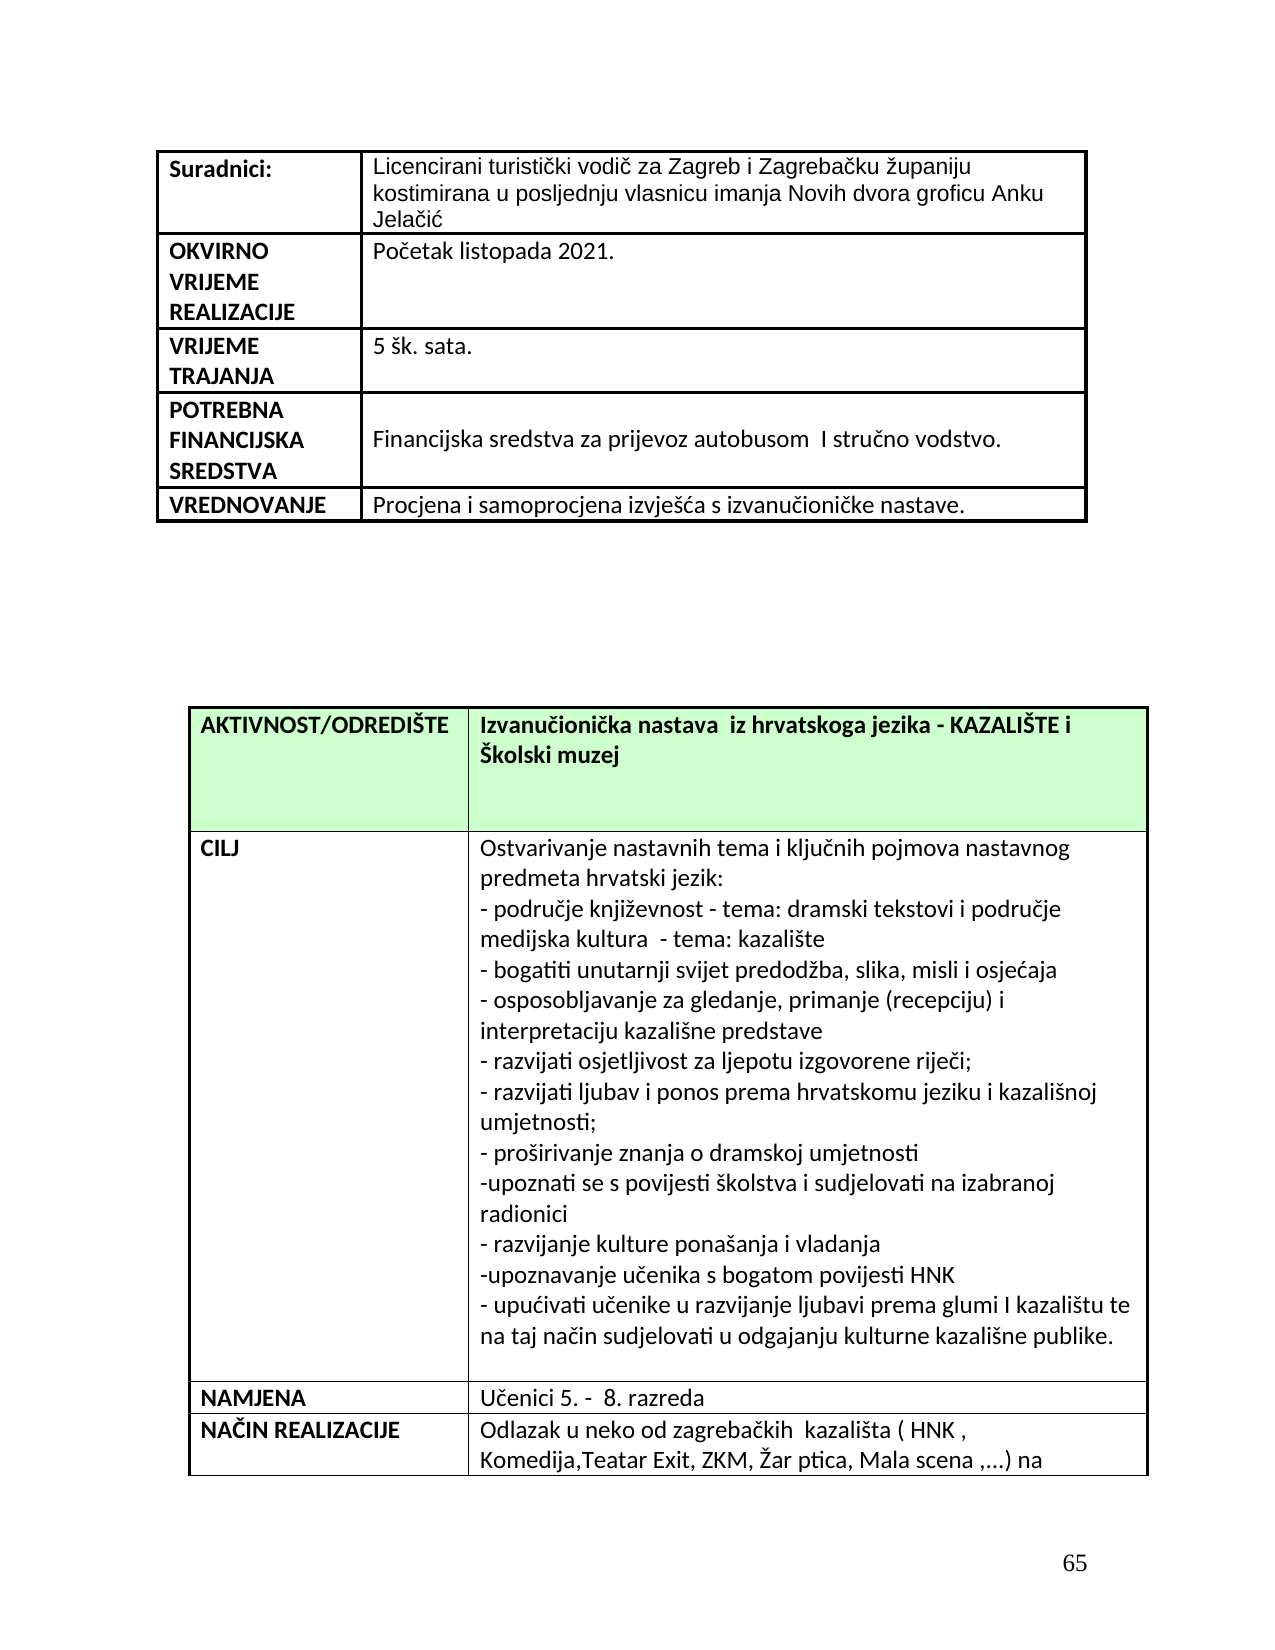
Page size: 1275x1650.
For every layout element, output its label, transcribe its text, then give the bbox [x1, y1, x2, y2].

table_cell VREDNOVANJE [159, 489, 360, 519]
table_cell POTREBNA FINANCIJSKA SREDSTVA [159, 394, 360, 486]
table_cell Početak listopada 2021. [363, 235, 1084, 327]
table_cell Ostvarivanje nastavnih tema i ključnih pojmova nastavnog predmeta hrvatski jezik: - područje književnost - tema: dramski tekstovi i područje medijska kultura - tema: kazalište - bogatiti unutarnji svijet predodžba, slika, misli i osjećaja - osposobljavanje za gledanje, primanje (recepciju) i interpretaciju kazališne predstave - razvijati osjetljivost za ljepotu izgovorene riječi; - razvijati ljubav i ponos prema hrvatskomu jeziku i kazališnoj umjetnosti; - proširivanje znanja o dramskoj umjetnosti -upoznati se s povijesti školstva i sudjelovati na izabranoj radionici - razvijanje kulture ponašanja i vladanja -upoznavanje učenika s bogatom povijesti HNK - upućivati učenike u razvijanje ljubavi prema glumi I kazalištu te na taj način sudjelovati u odgajanju kulturne kazališne publike. [469, 832, 1146, 1381]
table_cell Licencirani turistički vodič za Zagreb i Zagrebačku županiju kostimirana u posljednju vlasnicu imanja Novih dvora groficu Anku Jelačić [363, 153, 1084, 232]
table_cell Procjena i samoprocjena izvješća s izvanučioničke nastave. [363, 489, 1084, 519]
table_cell VRIJEME TRAJANJA [159, 330, 360, 391]
table_cell NAMJENA [191, 1382, 468, 1413]
table_cell Suradnici: [159, 153, 360, 232]
table_cell Financijska sredstva za prijevoz autobusom I stručno vodstvo. [363, 394, 1084, 486]
table_cell 5 šk. sata. [363, 330, 1084, 391]
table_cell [469, 1414, 1146, 1475]
table_cell Učenici 5. - 8. razreda [469, 1382, 1146, 1413]
table_cell CILJ [191, 832, 468, 1381]
table_header AKTIVNOST/ODREDIŠTE [191, 709, 468, 831]
table_cell OKVIRNO VRIJEME REALIZACIJE [159, 235, 360, 327]
table_cell NAČIN REALIZACIJE [191, 1414, 468, 1475]
table_header Izvanučionička nastava iz hrvatskoga jezika - KAZALIŠTE i Školski muzej [469, 709, 1146, 831]
